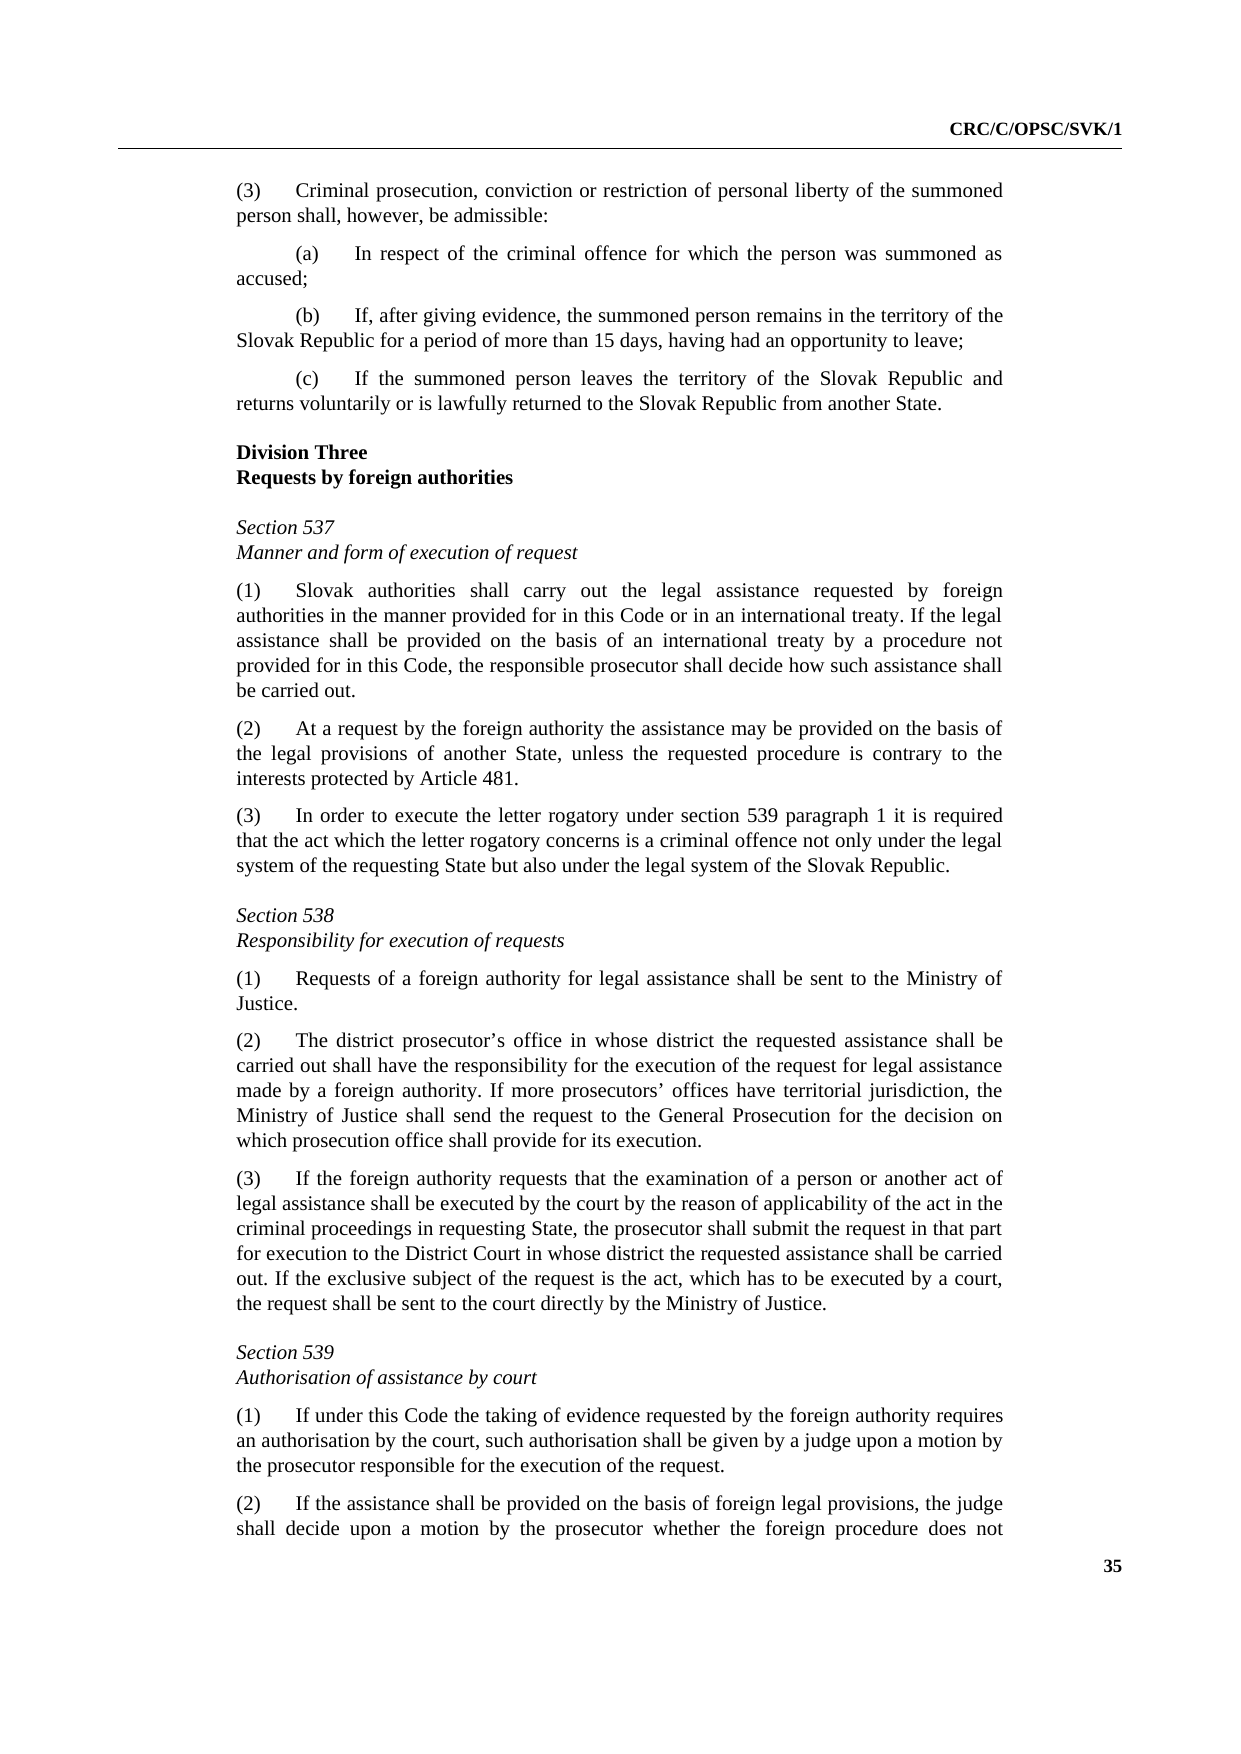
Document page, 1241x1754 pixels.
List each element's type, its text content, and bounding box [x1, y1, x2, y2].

text (2) The district prosecutor’s office in whose district the requested assistance shall be carried out shall have the responsibility for the execution of the request for legal assistance made by a foreign authority. If more prosecutors’ offices have territorial jurisdiction, the Ministry of Justice shall send the request to the General Prosecution for the decision on which prosecution office shall provide for its execution. [236, 1027, 1004, 1152]
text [236, 1490, 1004, 1540]
text (1) Slovak authorities shall carry out the legal assistance requested by foreign authorities in the manner provided for in this Code or in an international treaty. If the legal assistance shall be provided on the basis of an international treaty by a procedure not provided for in this Code, the responsible prosecutor shall decide how such assistance shall be carried out. [236, 577, 1004, 702]
text (a) In respect of the criminal offence for which the person was summoned as accused; [236, 240, 1004, 290]
text Section 537 Manner and form of execution of request [118, 515, 1004, 565]
text (3) In order to execute the letter rogatory under section 539 paragraph 1 it is required that the act which the letter rogatory concerns is a criminal offence not only under the legal system of the requesting State but also under the legal system of the Slovak Republic. [236, 802, 1004, 877]
text Section 538 Responsibility for execution of requests [118, 902, 1004, 952]
text (3) If the foreign authority requests that the examination of a person or another act of legal assistance shall be executed by the court by the reason of applicability of the act in the criminal proceedings in requesting State, the prosecutor shall submit the request in that part for execution to the District Court in whose district the requested assistance shall be carried out. If the exclusive subject of the request is the act, which has to be executed by a court, the request shall be sent to the court directly by the Ministry of Justice. [236, 1165, 1004, 1315]
text Division Three Requests by foreign authorities [118, 440, 1004, 490]
text Section 539 Authorisation of assistance by court [118, 1340, 1004, 1390]
text (b) If, after giving evidence, the summoned person remains in the territory of the Slovak Republic for a period of more than 15 days, having had an opportunity to leave; [236, 302, 1004, 352]
text (c) If the summoned person leaves the territory of the and returns voluntarily or is lawfully returned to the from another State. [236, 365, 1004, 415]
text (2) At a request by the foreign authority the assistance may be provided on the basis of the legal provisions of another State, unless the requested procedure is contrary to the interests protected by Article 481. [236, 715, 1004, 790]
text (1) If under this Code the taking of evidence requested by the foreign authority requires an authorisation by the court, such authorisation shall be given by a judge upon a motion by the prosecutor responsible for the execution of the request. [236, 1402, 1004, 1477]
text (3) Criminal prosecution, conviction or restriction of personal liberty of the summoned person shall, however, be admissible: [236, 177, 1004, 227]
text (1) Requests of a foreign authority for legal assistance shall be sent to the Ministry of Justice. [236, 965, 1004, 1015]
